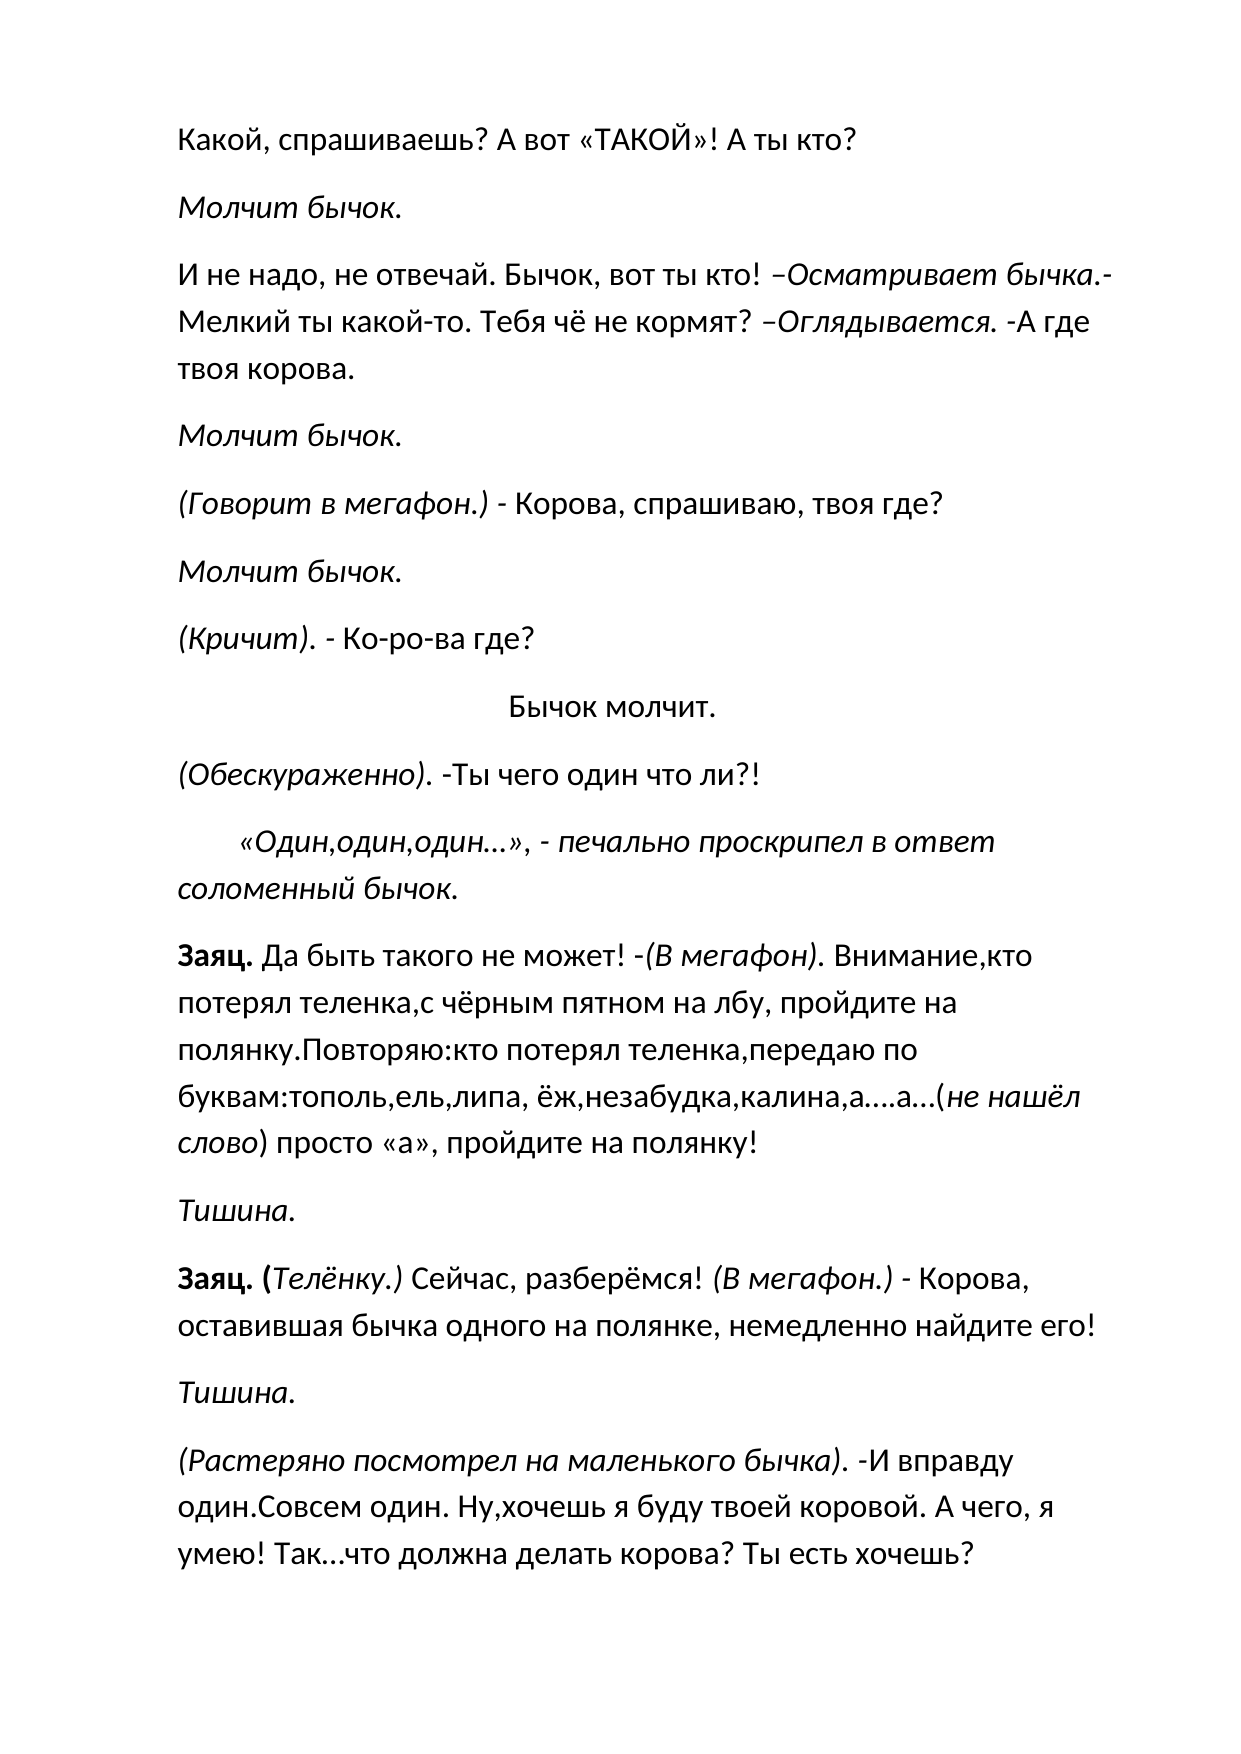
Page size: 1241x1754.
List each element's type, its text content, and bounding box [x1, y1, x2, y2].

text Тишина. [177, 1189, 1152, 1230]
text (Говорит в мегафон.) - Корова, спрашиваю, твоя где? [177, 482, 1152, 523]
text Бычок молчит. [177, 685, 1152, 726]
text Заяц. (Телёнку.) Сейчас, разберёмся! (В мегафон.) - Корова, оставившая бычка одного на полянке, немедленно найдите его! [177, 1257, 1152, 1344]
text (Кричит). - Ко-ро-ва где? [177, 617, 1152, 658]
text Молчит бычок. [177, 186, 1152, 226]
text (Обескураженно). -Ты чего один что ли?! [177, 752, 1152, 793]
text Тишина. [177, 1371, 1152, 1412]
text (Растеряно посмотрел на маленького бычка). -И вправду один.Совсем один. Ну,хочешь я буду твоей коровой. А чего, я умею! Так…что должна делать корова? Ты есть хочешь? [177, 1439, 1152, 1573]
text Молчит бычок. [177, 550, 1152, 590]
text Какой, спрашиваешь? А вот «ТАКОЙ»! А ты кто? [177, 118, 1152, 159]
text Заяц. Да быть такого не может! -(В мегафон). Внимание,кто потерял теленка,с чёрным пятном на лбу, пройдите на полянку.Повторяю:кто потерял теленка,передаю по буквам:тополь,ель,липа, ёж,незабудка,калина,а….а…(не нашёл слово) просто «а», пройдите на полянку! [177, 934, 1152, 1162]
text «Один,один,один…», - печально проскрипел в ответ соломенный бычок. [177, 820, 1152, 908]
text И не надо, не отвечай. Бычок, вот ты кто! –Осматривает бычка.-Мелкий ты какой-то. Тебя чё не кормят? –Оглядывается. -А где твоя корова. [177, 253, 1152, 388]
text Молчит бычок. [177, 414, 1152, 455]
